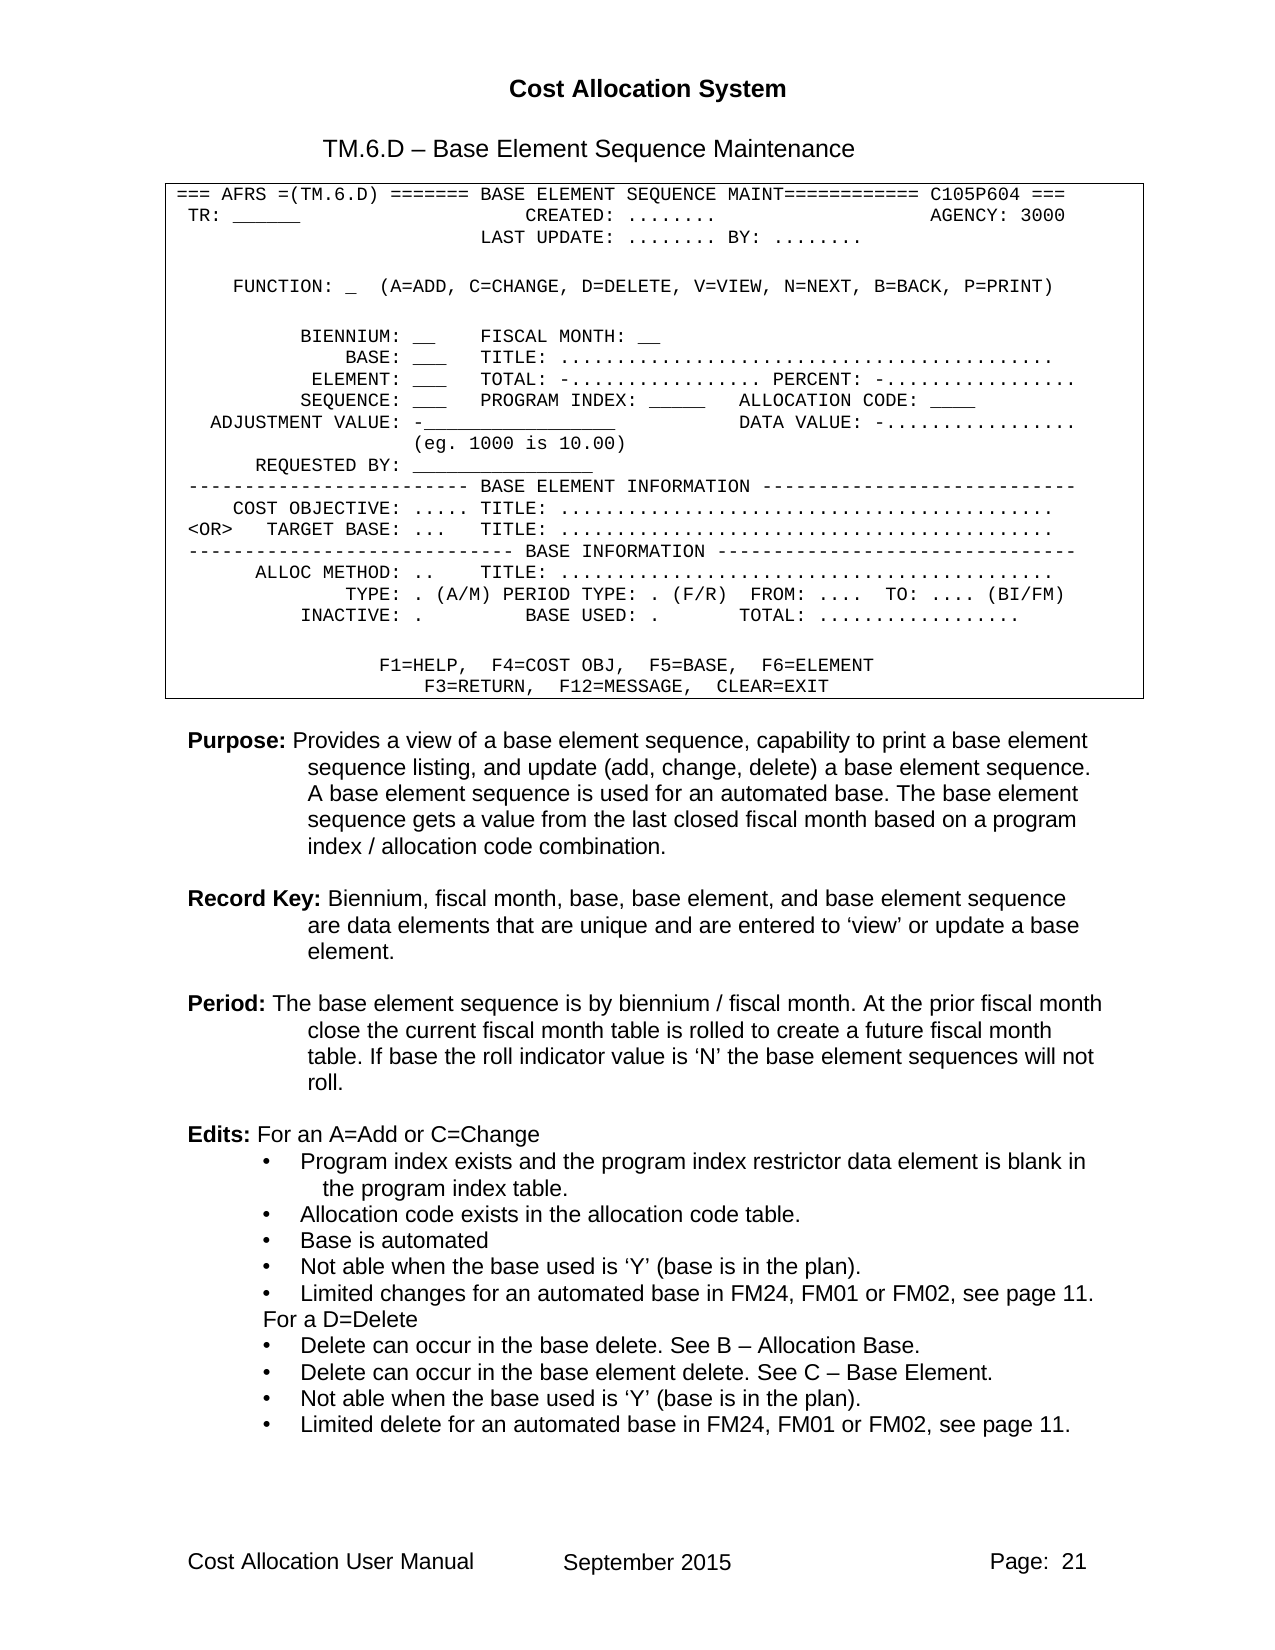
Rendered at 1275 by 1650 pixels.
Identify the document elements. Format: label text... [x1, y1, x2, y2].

text Purpose: Provides a view of a base element sequence, capability to print a base element sequence listing, and update (add, change, delete) a base element sequence. A base element sequence is used for an automated base. The base element sequence gets a value from the last closed fiscal month based on a program index / allocation code combination. [187, 727, 1102, 859]
subtitle TM.6.D – Base Element Sequence Maintenance [322, 134, 1121, 163]
list Delete can occur in the base delete. See B – Allocation Base. [263, 1333, 1121, 1359]
list Program index exists and the program index restrictor data element is blank in the program index table. [262, 1148, 1093, 1201]
text Period: The base element sequence is by biennium / fiscal month. At the prior fiscal month close the current fiscal month table is rolled to create a future fiscal month table. If base the roll indicator value is ‘N’ the base element sequences will not roll. [187, 990, 1104, 1096]
list Not able when the base used is ‘Y’ (base is in the plan). [262, 1254, 1121, 1280]
list Limited delete for an automated base in FM24, FM01 or FM02, see page 11. [263, 1412, 1121, 1438]
list Not able when the base used is ‘Y’ (base is in the plan). [263, 1385, 1121, 1412]
list Limited changes for an automated base in FM24, FM01 or FM02, see page 11. For a D=Delete [262, 1280, 1094, 1333]
text Record Key: Biennium, fiscal month, base, base element, and base element sequence are data elements that are unique and are entered to ‘view’ or update a base element. [187, 885, 1094, 964]
list Allocation code exists in the allocation code table. [262, 1201, 1121, 1227]
list Base is automated [262, 1227, 1121, 1253]
table_header === AFRS =(TM.6.D) ======= BASE ELEMENT SEQUENCE MAINT============ C105P604 === TR: ______ CREATED: ........ AGENCY: 3000 LAST UPDATE: ........ BY: ........ FUNCTION: _ (A=ADD, C=CHANGE, D=DELETE, V=VIEW, N=NEXT, B=BACK, P=PRINT) BIENNIUM: __ FISCAL MONTH: __ BASE: ___ TITLE: ............................................ ELEMENT: ___ TOTAL: -................. PERCENT: -................. SEQUENCE: ___ PROGRAM INDEX: _____ ALLOCATION CODE: ____ ADJUSTMENT VALUE: -_________________ DATA VALUE: -................. (eg. 1000 is 10.00) REQUESTED BY: ________________ ------------------------- BASE ELEMENT INFORMATION ---------------------------- COST OBJECTIVE: ..... TITLE: ............................................ <OR> TARGET BASE: ... TITLE: ............................................ ----------------------------- BASE INFORMATION -------------------------------- ALLOC METHOD: .. TITLE: ............................................ TYPE: . (A/M) PERIOD TYPE: . (F/R) FROM: .... TO: .... (BI/FM) INACTIVE: . BASE USED: . TOTAL: .................. F1=HELP, F4=COST OBJ, F5=BASE, F6=ELEMENT F3=RETURN, F12=MESSAGE, CLEAR=EXIT [166, 184, 1143, 698]
list Delete can occur in the base element delete. See C – Base Element. [263, 1359, 1121, 1385]
text Edits: For an A=Add or C=Change [187, 1121, 1121, 1148]
